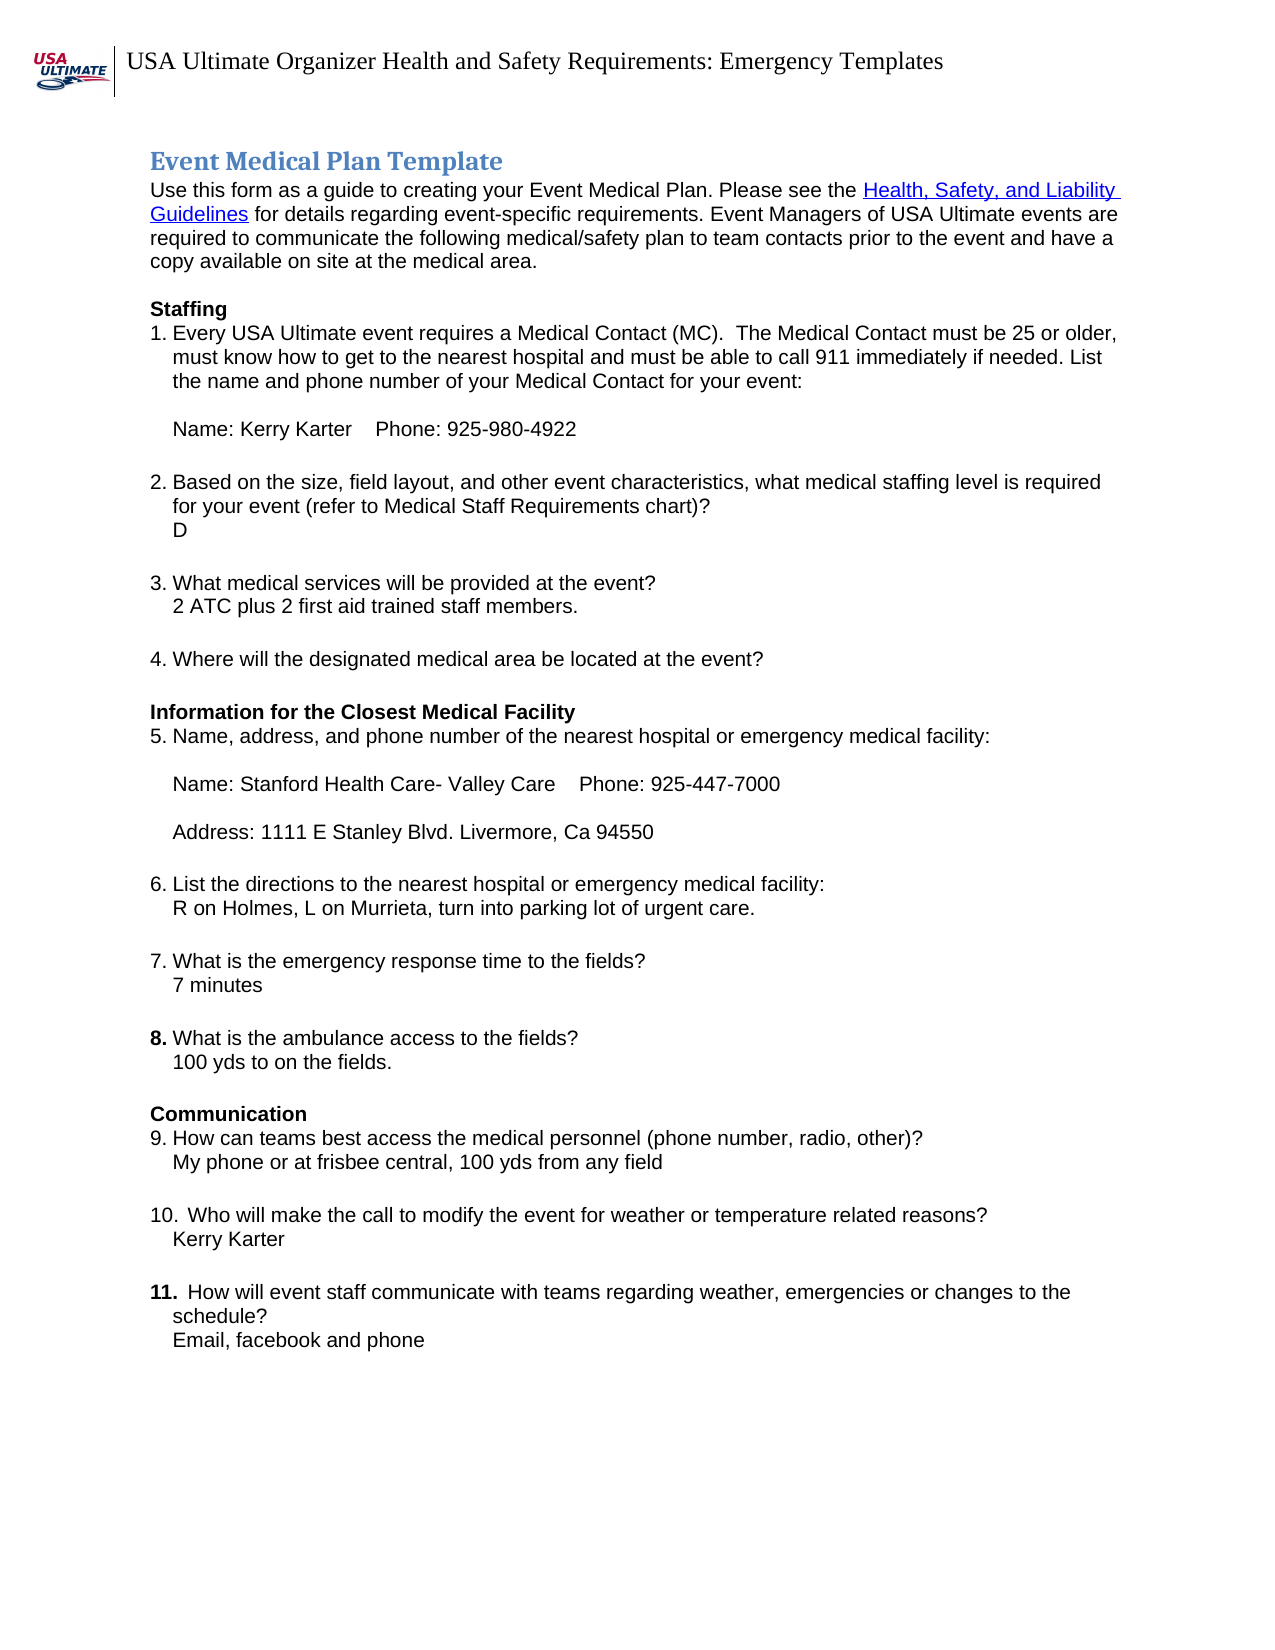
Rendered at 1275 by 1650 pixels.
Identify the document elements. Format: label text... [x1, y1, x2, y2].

text Use this form as a guide to creating your Event Medical Plan. Please see the Health, Safety, and Liability Guidelines for details regarding event-specific requirements. Event Managers of USA Ultimate events are required to communicate the following medical/safety plan to team contacts prior to the event and have a copy available on site at the medical area. [150, 177, 1125, 273]
text R on Holmes, L on Murrieta, turn into parking lot of urgent care. [172, 896, 1125, 949]
list Based on the size, field layout, and other event characteristics, what medical staffing level is required for your event (refer to Medical Staff Requirements chart)? D [150, 470, 1125, 570]
list List the directions to the nearest hospital or emergency medical facility: [150, 872, 1125, 896]
list Who will make the call to modify the event for weather or temperature related reasons? Kerry Karter [150, 1203, 1125, 1279]
picture [30, 46, 114, 97]
text Communication [150, 1102, 1125, 1126]
list Where will the designated medical area be located at the event? [150, 647, 1125, 700]
list What is the ambulance access to the fields? 100 yds to on the fields. [150, 1026, 1125, 1102]
list How can teams best access the medical personnel (phone number, radio, other)? My phone or at frisbee central, 100 yds from any field [150, 1126, 1125, 1203]
subtitle Event Medical Plan Template [150, 146, 1125, 177]
list Every USA Ultimate event requires a Medical Contact (MC). The Medical Contact must be 25 or older, must know how to get to the nearest hospital and must be able to call 911 immediately if needed. List the name and phone number of your Medical Contact for your event: Name: Kerry Karter Phone: 925-980-4922 [150, 321, 1125, 470]
list Name, address, and phone number of the nearest hospital or emergency medical facility: Name: Stanford Health Care- Valley Care Phone: 925-447-7000 Address: 1111 E Stanley Blvd. Livermore, Ca 94550 [150, 724, 1125, 872]
list How will event staff communicate with teams regarding weather, emergencies or changes to the schedule? Email, facebook and phone [150, 1279, 1125, 1404]
text Information for the Closest Medical Facility [150, 700, 1125, 724]
list What medical services will be provided at the event? 2 ATC plus 2 first aid trained staff members. [150, 570, 1125, 647]
list What is the emergency response time to the fields? 7 minutes [150, 949, 1125, 1026]
text Staffing [150, 297, 1125, 321]
